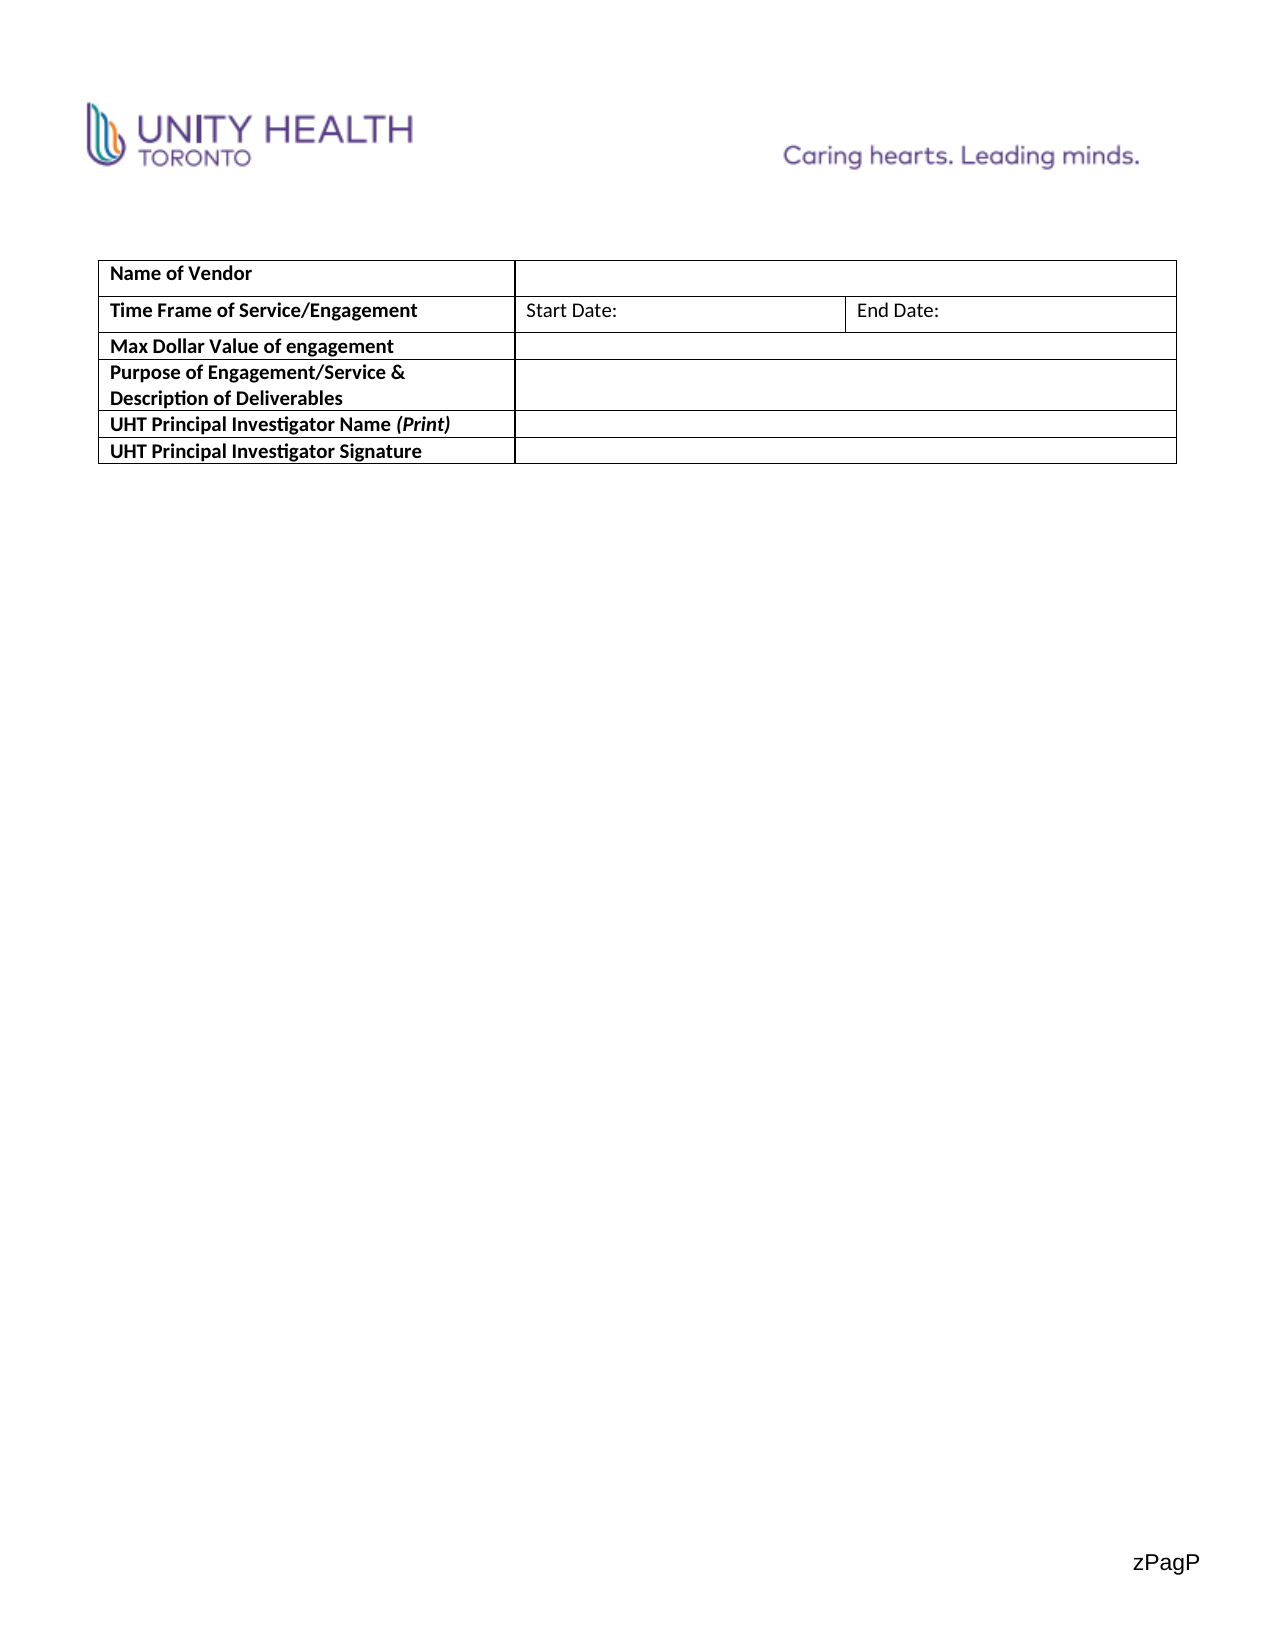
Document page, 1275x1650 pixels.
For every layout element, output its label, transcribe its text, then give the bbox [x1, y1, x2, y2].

table_header Name of Vendor [99, 261, 514, 296]
table_cell UHT Principal Investigator Name (Print) [99, 411, 514, 437]
table_cell [516, 438, 1176, 463]
table_cell Max Dollar Value of engagement [99, 333, 514, 358]
table_header [516, 261, 1176, 296]
table_cell Purpose of Engagement/Service & Description of Deliverables [99, 360, 514, 410]
table_cell Time Frame of Service/Engagement [99, 297, 514, 332]
table_cell [516, 360, 1176, 410]
table_cell End Date: [846, 297, 1176, 332]
table_cell UHT Principal Investigator Signature [99, 438, 514, 463]
table_cell [516, 333, 1176, 358]
table_cell [516, 411, 1176, 437]
table_cell Start Date: [516, 297, 845, 332]
